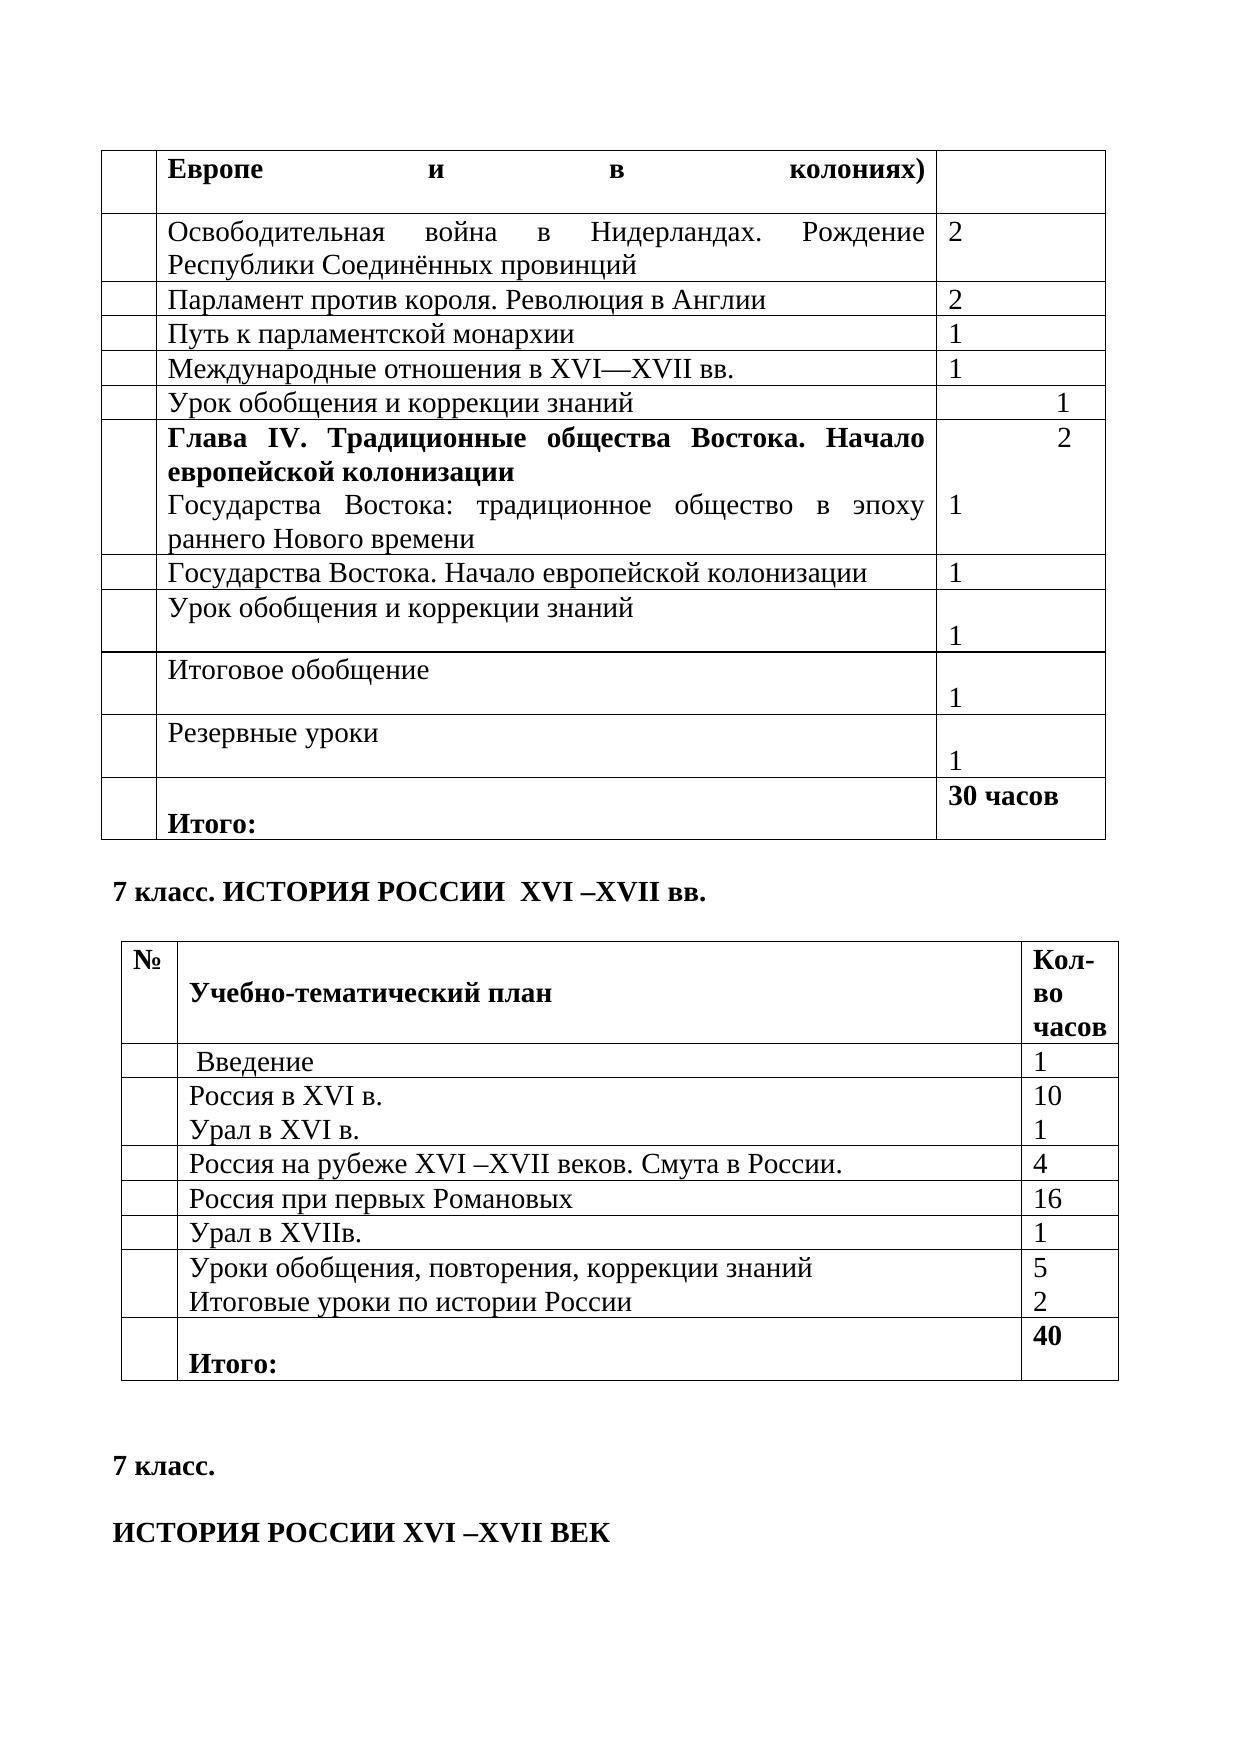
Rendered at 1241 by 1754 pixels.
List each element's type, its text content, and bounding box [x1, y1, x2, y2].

table_cell Итого: [178, 1318, 1021, 1380]
text 7 класс. [112, 1448, 1128, 1481]
table_cell [102, 282, 156, 315]
table_cell Освободительная война в Нидерландах. Рождение Республики Соединённых провинций [157, 214, 936, 281]
table_cell [122, 1216, 177, 1249]
table_cell 1 [937, 590, 1105, 651]
table_cell [122, 1318, 177, 1380]
table_cell 1 [1022, 1216, 1118, 1249]
table_cell 10 1 [1022, 1078, 1118, 1145]
table_cell Россия при первых Романовых [178, 1181, 1021, 1214]
table_cell 2 1 [937, 420, 1105, 554]
table_cell 5 2 [1022, 1250, 1118, 1317]
table_cell [122, 1250, 177, 1317]
table_cell Уроки обобщения, повторения, коррекции знаний Итоговые уроки по истории России [178, 1250, 1021, 1317]
table_cell 6 [937, 151, 1105, 213]
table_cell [157, 151, 936, 213]
table_cell 16 [1022, 1181, 1118, 1214]
table_cell [102, 653, 156, 714]
table_cell Урок обобщения и коррекции знаний [157, 590, 936, 651]
table_cell [122, 1078, 177, 1145]
table_cell [102, 778, 156, 839]
table_cell [102, 590, 156, 651]
table_cell [102, 386, 156, 419]
text 7 класс. ИСТОРИЯ РОССИИ XVI –XVII вв. [112, 874, 1128, 907]
table_cell [102, 420, 156, 554]
table_cell 4 [1022, 1146, 1118, 1180]
table_cell [102, 715, 156, 777]
text ИСТОРИЯ РОССИИ XVI –XVII ВЕК [112, 1515, 1128, 1548]
table_cell Итого: [157, 778, 936, 839]
table_cell Россия на рубеже XVI –XVII веков. Смута в России. [178, 1146, 1021, 1180]
table_header № [122, 942, 177, 1043]
table_cell Урок обобщения и коррекции знаний [157, 386, 936, 419]
table_cell [122, 1146, 177, 1180]
table_cell 2 [937, 214, 1105, 281]
table_cell 1 [1022, 1044, 1118, 1077]
table_cell 1 [937, 316, 1105, 350]
table_cell Парламент против короля. Революция в Англии [157, 282, 936, 315]
table_cell [122, 1181, 177, 1214]
table_cell 30 часов [937, 778, 1105, 839]
table_cell [102, 351, 156, 384]
table_cell [122, 1044, 177, 1077]
table_cell [102, 555, 156, 589]
table_cell Международные отношения в XVI—XVII вв. [157, 351, 936, 384]
table_cell 1 [937, 715, 1105, 777]
table_cell 1 [937, 351, 1105, 384]
table_header Учебно-тематический план [178, 942, 1021, 1043]
table_cell 2 [937, 282, 1105, 315]
table_cell Глава IV. Традиционные общества Востока. Начало европейской колонизации Государства Востока: традиционное общество в эпоху раннего Нового времени [157, 420, 936, 554]
table_cell Путь к парламентской монархии [157, 316, 936, 350]
table_cell Введение [178, 1044, 1021, 1077]
table_cell Урал в XVIIв. [178, 1216, 1021, 1249]
table_cell 1 [937, 386, 1105, 419]
table_cell 1 [937, 653, 1105, 714]
table_cell 1 [937, 555, 1105, 589]
table_cell [102, 214, 156, 281]
table_cell [102, 151, 156, 213]
table_cell 40 [1022, 1318, 1118, 1380]
table_cell Резервные уроки [157, 715, 936, 777]
table_header Кол-во часов [1022, 942, 1118, 1043]
table_cell Государства Востока. Начало европейской колонизации [157, 555, 936, 589]
table_cell Итоговое обобщение [157, 653, 936, 714]
table_cell [102, 316, 156, 350]
table_cell Россия в XVI в. Урал в XVI в. [178, 1078, 1021, 1145]
